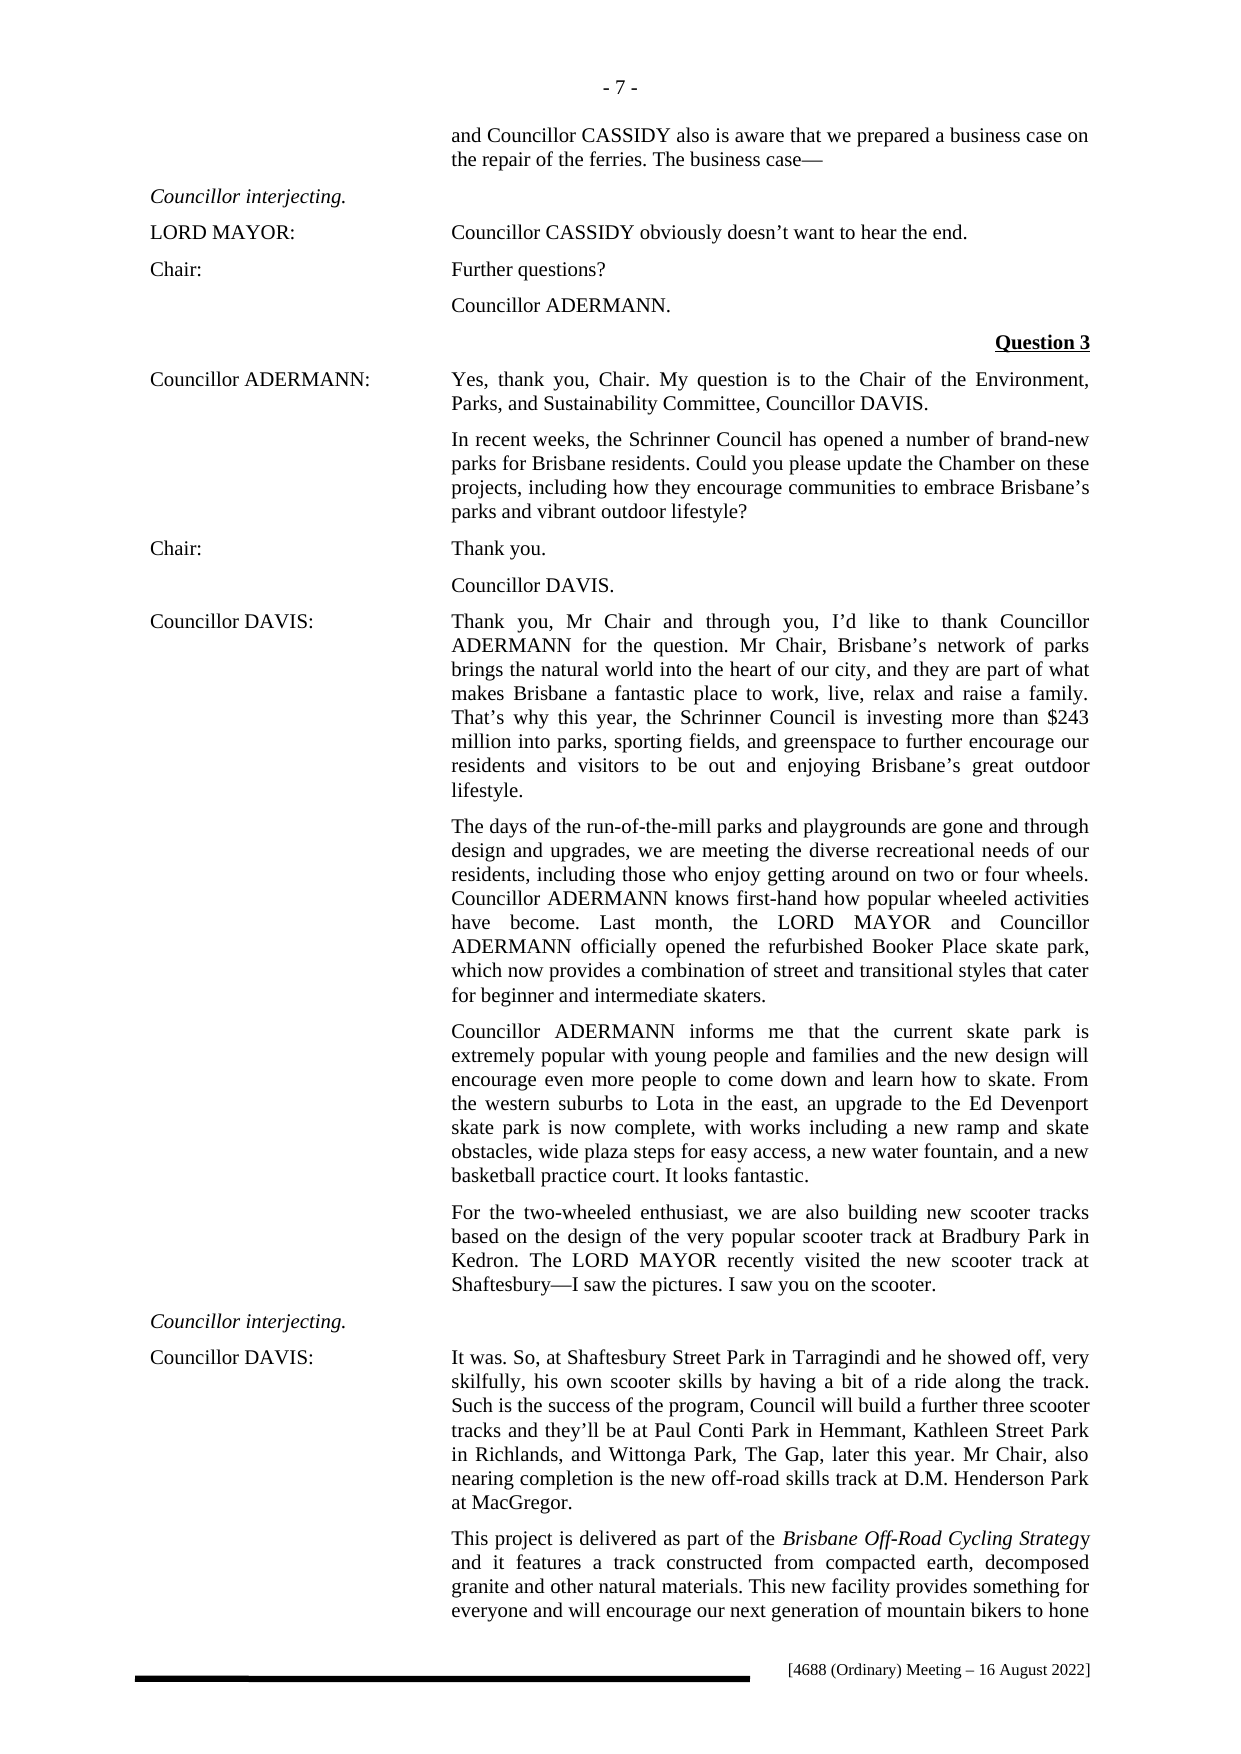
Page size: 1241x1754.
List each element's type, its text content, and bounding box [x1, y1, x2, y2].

text The days of the run-of-the-mill parks and playgrounds are gone and through design and upgrades, we are meeting the diverse recreational needs of our residents, including those who enjoy getting around on two or four wheels. Councillor ADERMANN knows first-hand how popular wheeled activities have become. Last month, the LORD MAYOR and Councillor ADERMANN officially opened the refurbished Booker Place skate park, which now provides a combination of street and transitional styles that cater for beginner and intermediate skaters. [150, 814, 1090, 1007]
text Councillor ADERMANN: Yes, thank you, Chair. My question is to the Chair of the Environment, Parks, and Sustainability Committee, Councillor DAVIS. [150, 367, 1090, 415]
text Chair: Thank you. [150, 536, 1090, 560]
text Chair: Further questions? [150, 257, 1090, 281]
text Councillor interjecting. [150, 1309, 1090, 1333]
text Question 3 [150, 330, 1090, 354]
text Councillor DAVIS. [150, 572, 1090, 597]
text Councillor ADERMANN. [150, 293, 1090, 317]
text Councillor interjecting. [150, 184, 1090, 208]
text LORD MAYOR: Councillor CASSIDY obviously doesn’t want to hear the end. [150, 220, 1090, 244]
text Councillor DAVIS: Thank you, Mr Chair and through you, I’d like to thank Councillor ADERMANN for the question. Mr Chair, Brisbane’s network of parks brings the natural world into the heart of our city, and they are part of what makes Brisbane a fantastic place to work, live, relax and raise a family. That’s why this year, the Schrinner Council is investing more than $243 million into parks, sporting fields, and greenspace to further encourage our residents and visitors to be out and enjoying Brisbane’s great outdoor lifestyle. [150, 609, 1090, 802]
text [150, 123, 1090, 171]
text For the two-wheeled enthusiast, we are also building new scooter tracks based on the design of the very popular scooter track at Bradbury Park in Kedron. The LORD MAYOR recently visited the new scooter track at Shaftesbury—I saw the pictures. I saw you on the scooter. [150, 1200, 1090, 1296]
text Councillor ADERMANN informs me that the current skate park is extremely popular with young people and families and the new design will encourage even more people to come down and learn how to skate. From the western suburbs to Lota in the east, an upgrade to the Ed Devenport skate park is now complete, with works including a new ramp and skate obstacles, wide plaza steps for easy access, a new water fountain, and a new basketball practice court. It looks fantastic. [150, 1019, 1090, 1187]
text In recent weeks, the Schrinner Council has opened a number of brand-new parks for Brisbane residents. Could you please update the Chamber on these projects, including how they encourage communities to embrace Brisbane’s parks and vibrant outdoor lifestyle? [150, 427, 1090, 523]
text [150, 1526, 1090, 1622]
text Councillor DAVIS: It was. So, at Shaftesbury Street Park in Tarragindi and he showed off, very skilfully, his own scooter skills by having a bit of a ride along the track. Such is the success of the program, Council will build a further three scooter tracks and they’ll be at Paul Conti Park in Hemmant, Kathleen Street Park in Richlands, and Wittonga Park, The Gap, later this year. Mr Chair, also nearing completion is the new off-road skills track at D.M. Henderson Park at MacGregor. [150, 1345, 1090, 1514]
